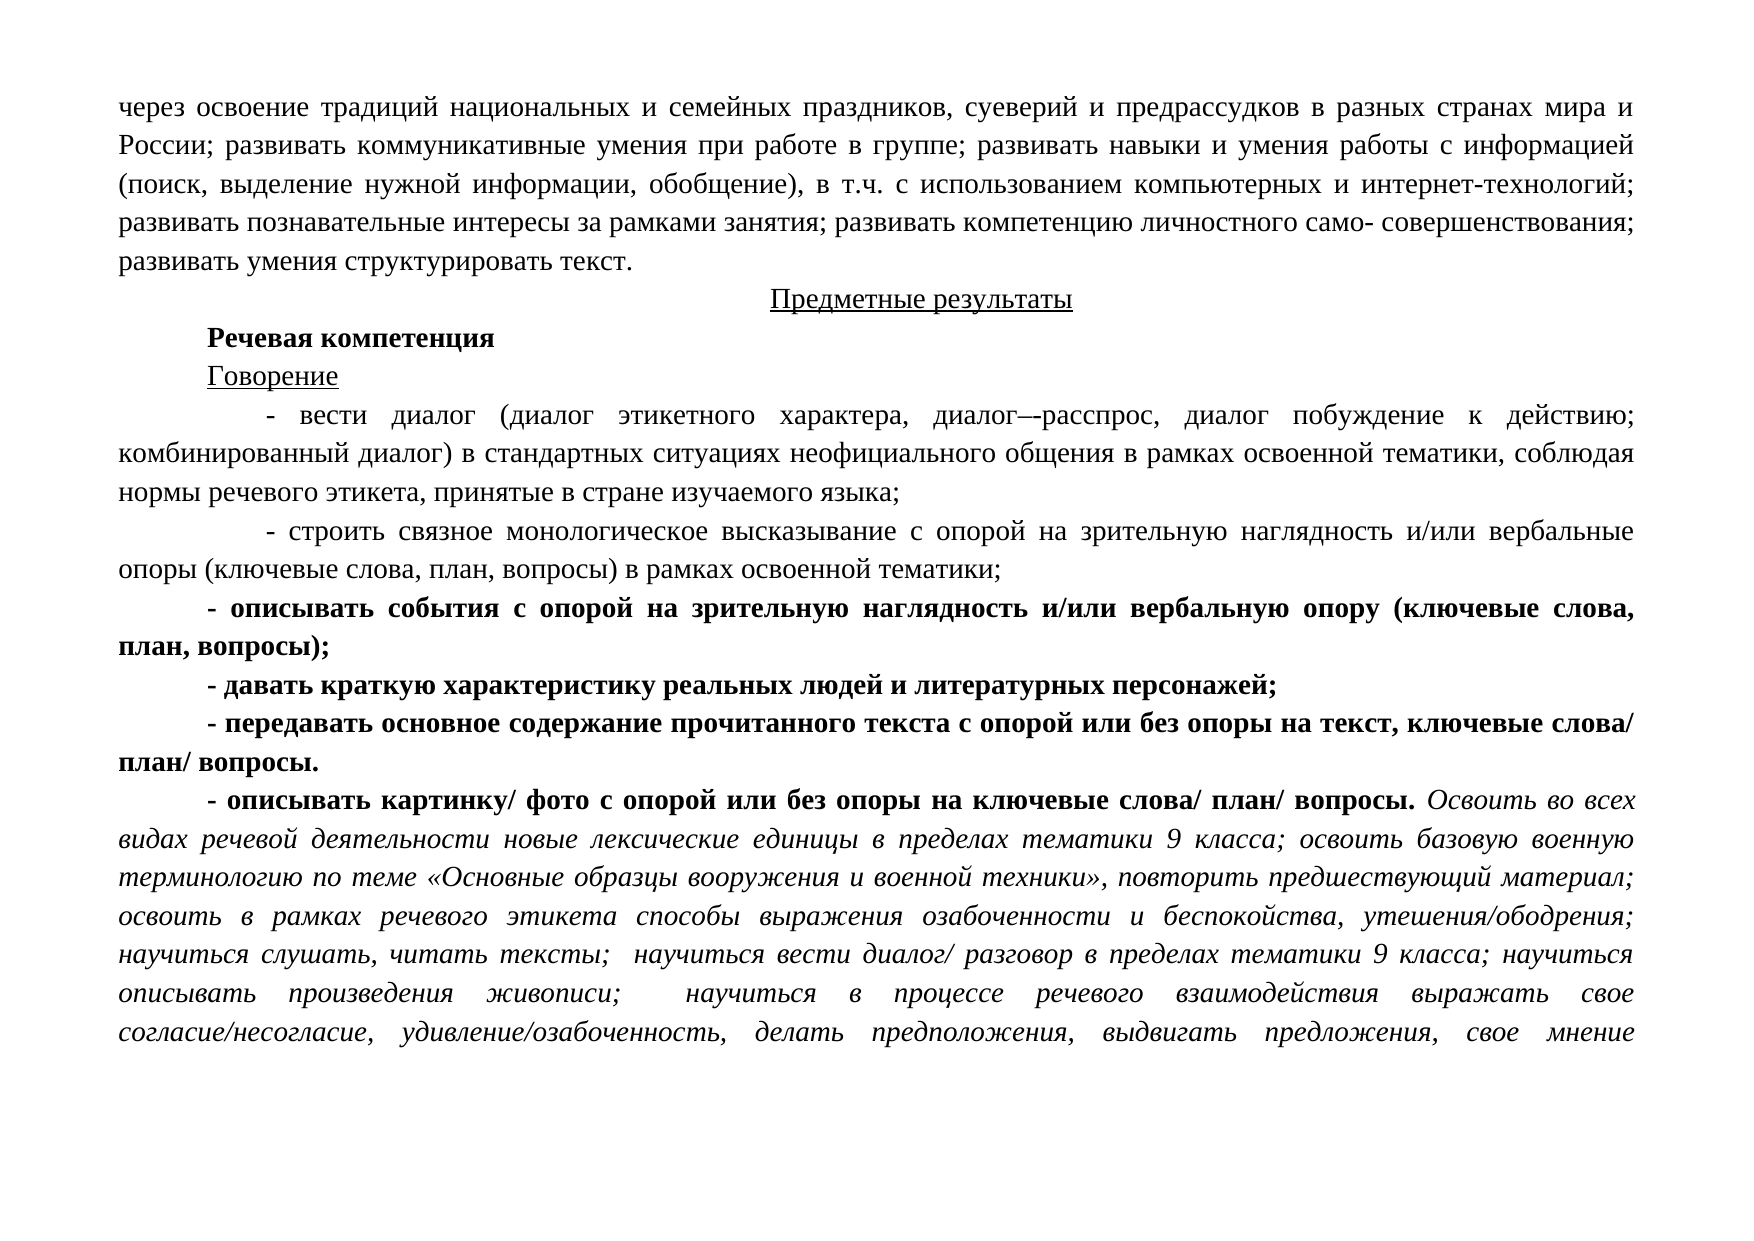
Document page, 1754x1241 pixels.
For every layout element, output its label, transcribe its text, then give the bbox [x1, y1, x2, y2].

text Предметные результаты [118, 281, 1636, 315]
text - вести диалог (диалог этикетного характера, диалог–-расспрос, диалог побуждение к действию; комбинированный диалог) в стандартных ситуациях неофициального общения в рамках освоенной тематики, соблюдая нормы речевого этикета, принятые в стране изучаемого языка; [118, 397, 1636, 508]
text - строить связное монологическое высказывание с опорой на зрительную наглядность и/или вербальные опоры (ключевые слова, план, вопросы) в рамках освоенной тематики; [118, 513, 1636, 585]
text - давать краткую характеристику реальных людей и литературных персонажей; [118, 667, 1636, 700]
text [118, 782, 1636, 1047]
text Речевая компетенция [118, 320, 1636, 353]
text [118, 89, 1636, 276]
text - описывать события с опорой на зрительную наглядность и/или вербальную опору (ключевые слова, план, вопросы); [118, 590, 1636, 662]
text - передавать основное содержание прочитанного текста с опорой или без опоры на текст, ключевые слова/ план/ вопросы. [118, 705, 1636, 777]
text Говорение [118, 358, 1636, 392]
